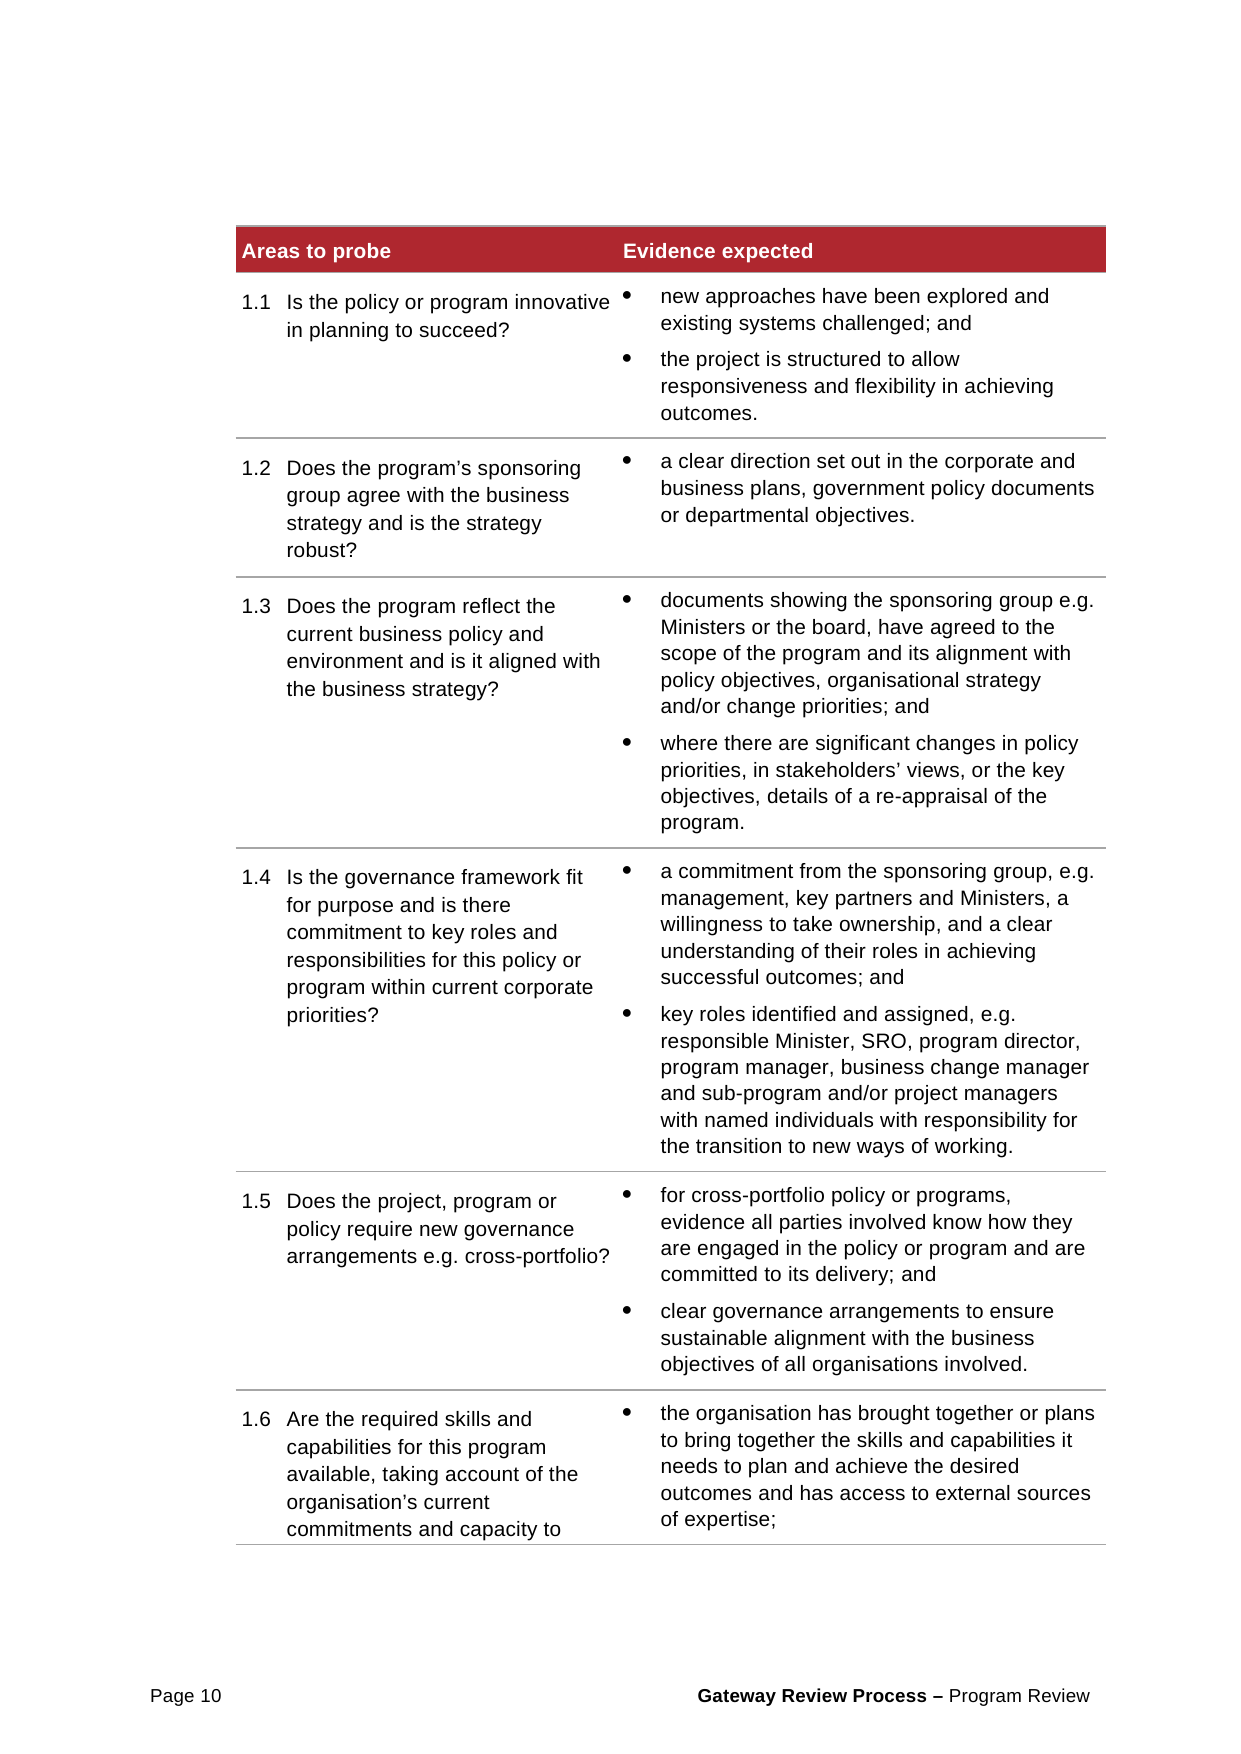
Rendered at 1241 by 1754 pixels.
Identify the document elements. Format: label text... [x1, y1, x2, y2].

table_cell a commitment from the sponsoring group, e.g. management, key partners and Ministers, a willingness to take ownership, and a clear understanding of their roles in achieving successful outcomes; and key roles identified and assigned, e.g. responsible Minister, SRO, program director, program manager, business change manager and sub-program and/or project managers with named individuals with responsibility for the transition to new ways of working. [617, 849, 1106, 1171]
table_cell new approaches have been explored and existing systems challenged; and the project is structured to allow responsiveness and flexibility in achieving outcomes. [617, 273, 1106, 437]
table_cell documents showing the sponsoring group e.g. Ministers or the board, have agreed to the scope of the program and its alignment with policy objectives, organisational strategy and/or change priorities; and where there are significant changes in policy priorities, in stakeholders’ views, or the key objectives, details of a re-appraisal of the program. [617, 578, 1106, 847]
table_header Areas to probe [236, 227, 617, 272]
table_cell 1.5 Does the project, program or policy require new governance arrangements e.g. cross-portfolio? [236, 1172, 617, 1389]
table_cell a clear direction set out in the corporate and business plans, government policy documents or departmental objectives. [617, 439, 1106, 576]
table_cell 1.4 Is the governance framework fit for purpose and is there commitment to key roles and responsibilities for this policy or program within current corporate priorities? [236, 849, 617, 1171]
table_header Evidence expected [617, 227, 1106, 272]
table_cell 1.2 Does the program’s sponsoring group agree with the business strategy and is the strategy robust? [236, 439, 617, 576]
table_cell 1.1 Is the policy or program innovative in planning to succeed? [236, 273, 617, 437]
table_cell 1.3 Does the program reflect the current business policy and environment and is it aligned with the business strategy? [236, 578, 617, 847]
table_cell for cross-portfolio policy or programs, evidence all parties involved know how they are engaged in the policy or program and are committed to its delivery; and clear governance arrangements to ensure sustainable alignment with the business objectives of all organisations involved. [617, 1172, 1106, 1389]
